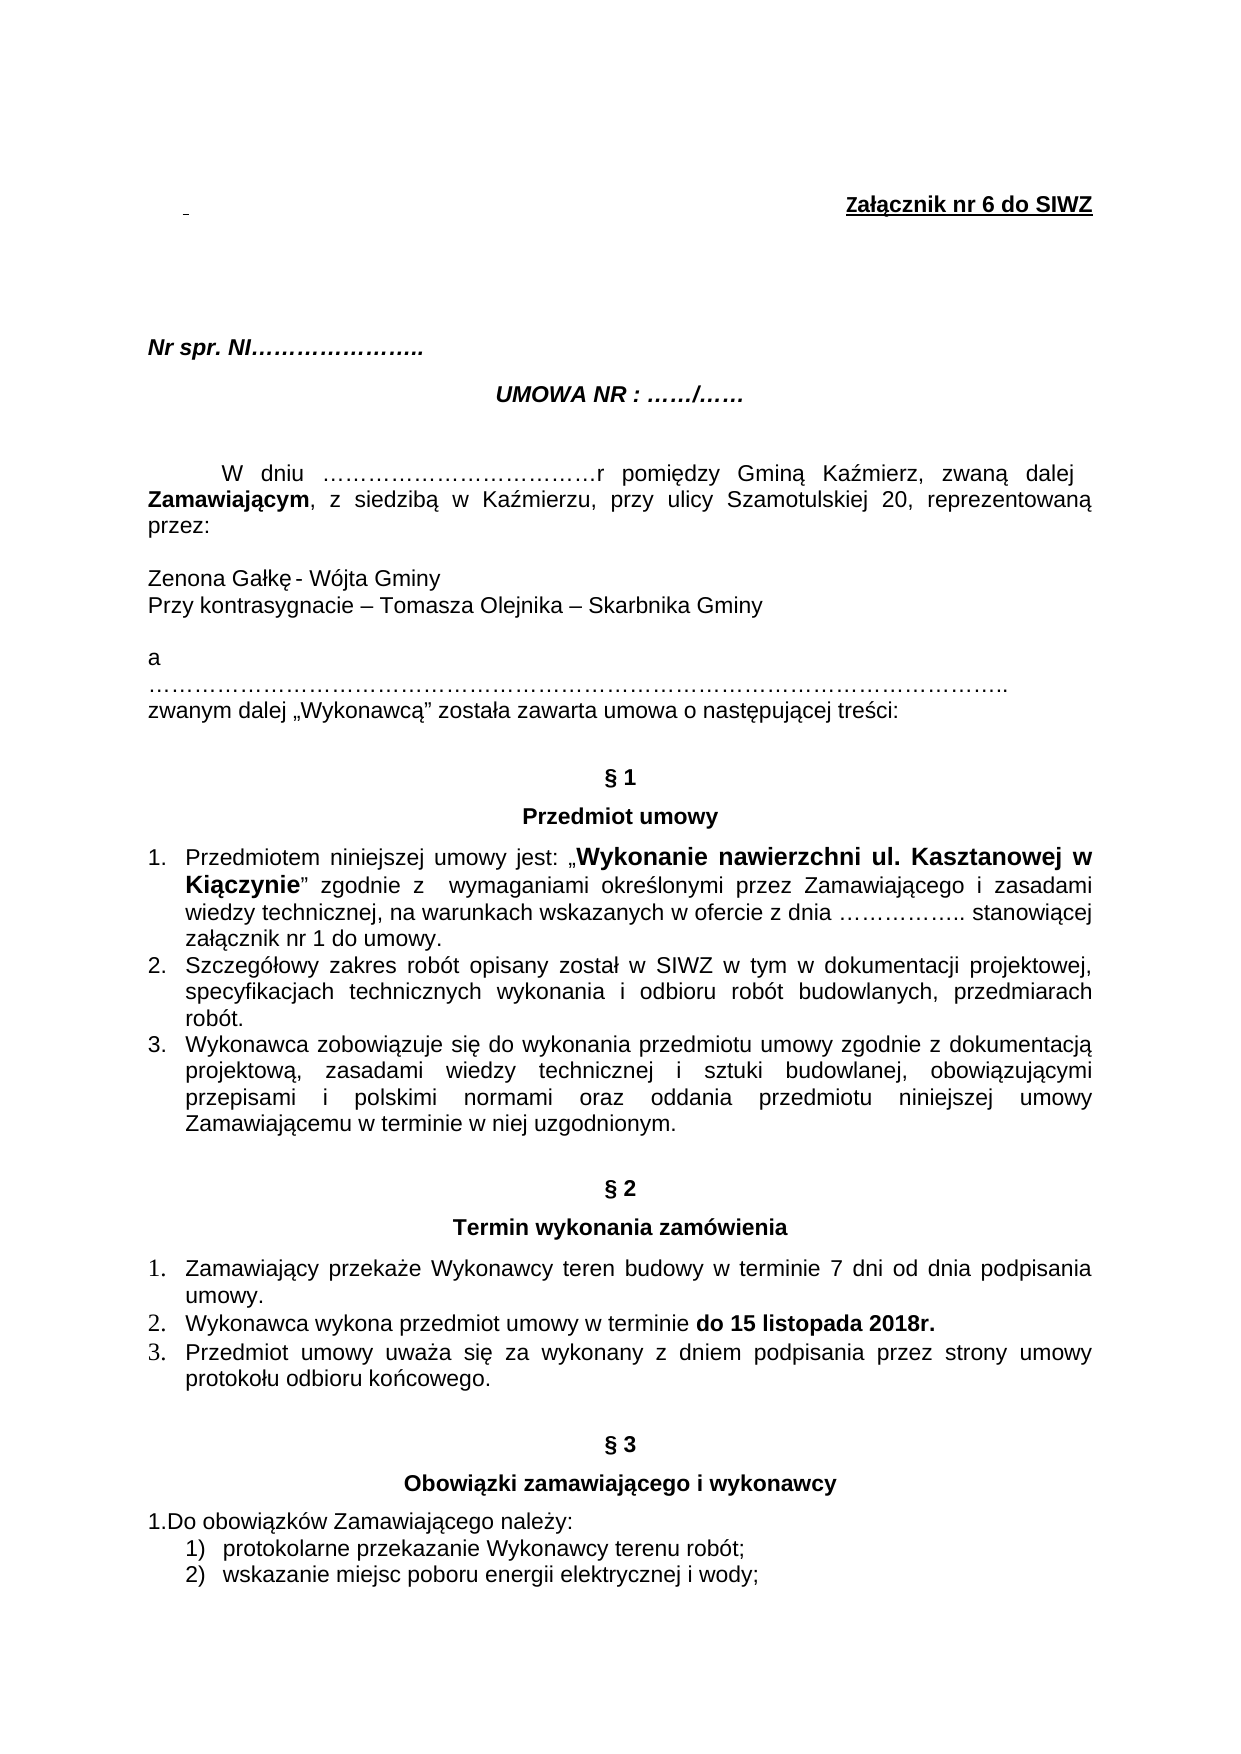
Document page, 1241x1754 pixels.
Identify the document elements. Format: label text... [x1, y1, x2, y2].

text Załącznik nr 6 do SIWZ [147, 190, 1093, 218]
subtitle UMOWA NR : ……/…… [148, 381, 1093, 407]
text Przy kontrasygnacie – Tomasza Olejnika – Skarbnika Gminy [148, 592, 1093, 618]
list Zamawiający przekaże Wykonawcy teren budowy w terminie 7 dni od dnia podpisania umowy. [148, 1253, 1093, 1308]
list Przedmiot umowy uważa się za wykonany z dniem podpisania przez strony umowy protokołu odbioru końcowego. [148, 1337, 1093, 1392]
text § 1 [148, 764, 1093, 790]
list protokolarne przekazanie Wykonawcy terenu robót; [185, 1535, 1093, 1561]
text a [148, 644, 1093, 671]
text Zenona Gałkę - Wójta Gminy [148, 565, 1093, 592]
list wskazanie miejsc poboru energii elektrycznej i wody; [185, 1561, 1093, 1587]
text 1.Do obowiązków Zamawiającego należy: [148, 1508, 1093, 1535]
text § 2 [148, 1175, 1093, 1201]
text W dniu ………………………………r pomiędzy Gminą Kaźmierz, zwaną dalej Zamawiającym, z siedzibą w Kaźmierzu, przy ulicy Szamotulskiej 20, reprezentowaną przez: [148, 460, 1093, 539]
text Przedmiot umowy [148, 803, 1093, 829]
text zwanym dalej „Wykonawcą” została zawarta umowa o następującej treści: [148, 697, 1093, 723]
text Obowiązki zamawiającego i wykonawcy [148, 1469, 1093, 1496]
list Szczegółowy zakres robót opisany został w SIWZ w tym w dokumentacji projektowej, specyfikacjach technicznych wykonania i odbioru robót budowlanych, przedmiarach robót. [148, 952, 1093, 1031]
list Wykonawca zobowiązuje się do wykonania przedmiotu umowy zgodnie z dokumentacją projektową, zasadami wiedzy technicznej i sztuki budowlanej, obowiązującymi przepisami i polskimi normami oraz oddania przedmiotu niniejszej umowy Zamawiającemu w terminie w niej uzgodnionym. [148, 1031, 1093, 1136]
text ………………………………………………………………………………………………….. [148, 671, 1093, 697]
list Przedmiotem niniejszej umowy jest: „Wykonanie nawierzchni ul. Kasztanowej w Kiączynie” zgodnie z wymaganiami określonymi przez Zamawiającego i zasadami wiedzy technicznej, na warunkach wskazanych w ofercie z dnia …………….. stanowiącej załącznik nr 1 do umowy. [148, 842, 1093, 952]
list Wykonawca wykona przedmiot umowy w terminie do 15 listopada 2018r. [148, 1308, 1093, 1337]
text Termin wykonania zamówienia [148, 1214, 1093, 1240]
subtitle Nr spr. NI………………….. [148, 333, 1093, 360]
text § 3 [148, 1431, 1093, 1457]
